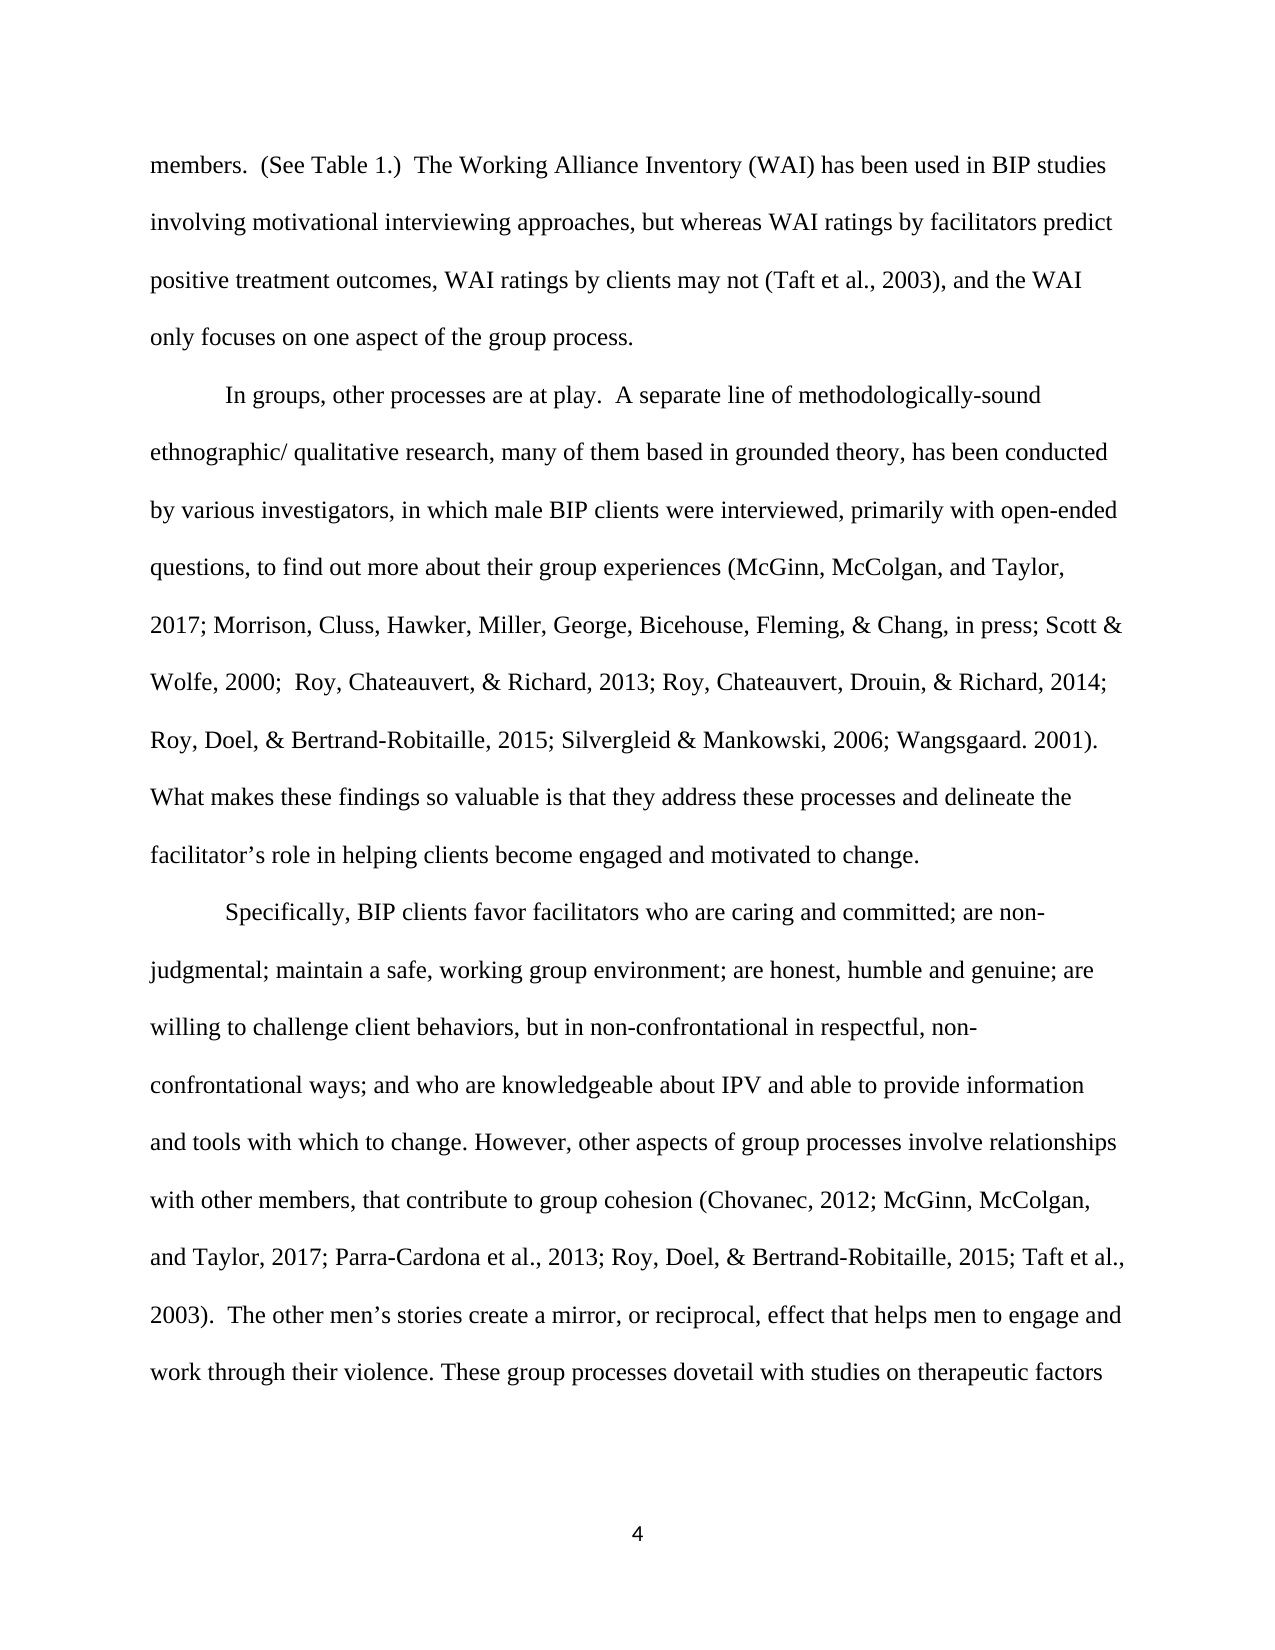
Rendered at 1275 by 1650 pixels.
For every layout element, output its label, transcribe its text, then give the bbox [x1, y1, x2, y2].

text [150, 897, 1125, 1386]
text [150, 150, 1125, 351]
text In groups, other processes are at play. A separate line of methodologically-sound ethnographic/ qualitative research, many of them based in grounded theory, has been conducted by various investigators, in which male BIP clients were interviewed, primarily with open-ended questions, to find out more about their group experiences (McGinn, McColgan, and Taylor, 2017; Morrison, Cluss, Hawker, Miller, George, Bicehouse, Fleming, & Chang, in press; Scott & Wolfe, 2000; Roy, Chateauvert, & Richard, 2013; Roy, Chateauvert, Drouin, & Richard, 2014; Roy, Doel, & Bertrand-Robitaille, 2015; Silvergleid & Mankowski, 2006; Wangsgaard. 2001). What makes these findings so valuable is that they address these processes and delineate the facilitator’s role in helping clients become engaged and motivated to change. [150, 380, 1125, 869]
